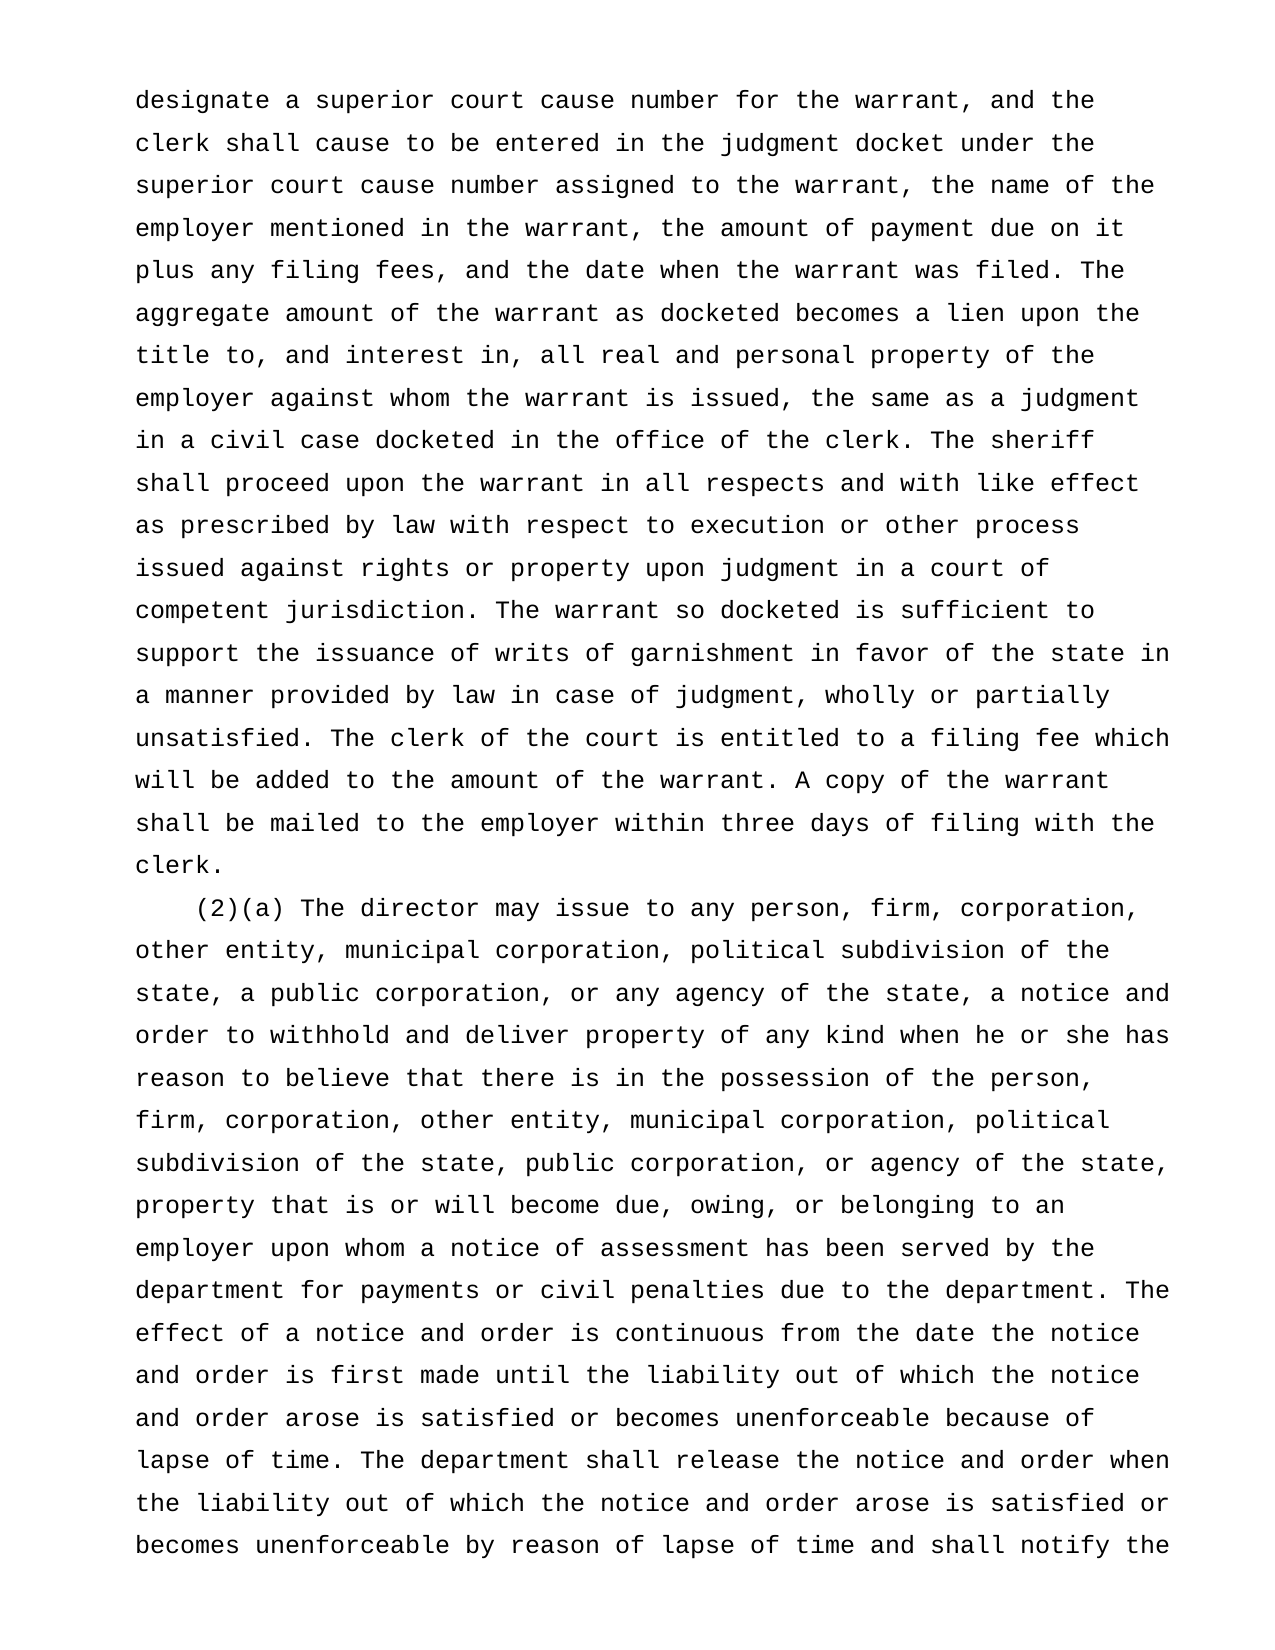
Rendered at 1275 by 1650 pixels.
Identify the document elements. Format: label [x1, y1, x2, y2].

text [135, 882, 1170, 1562]
text [135, 75, 1170, 882]
